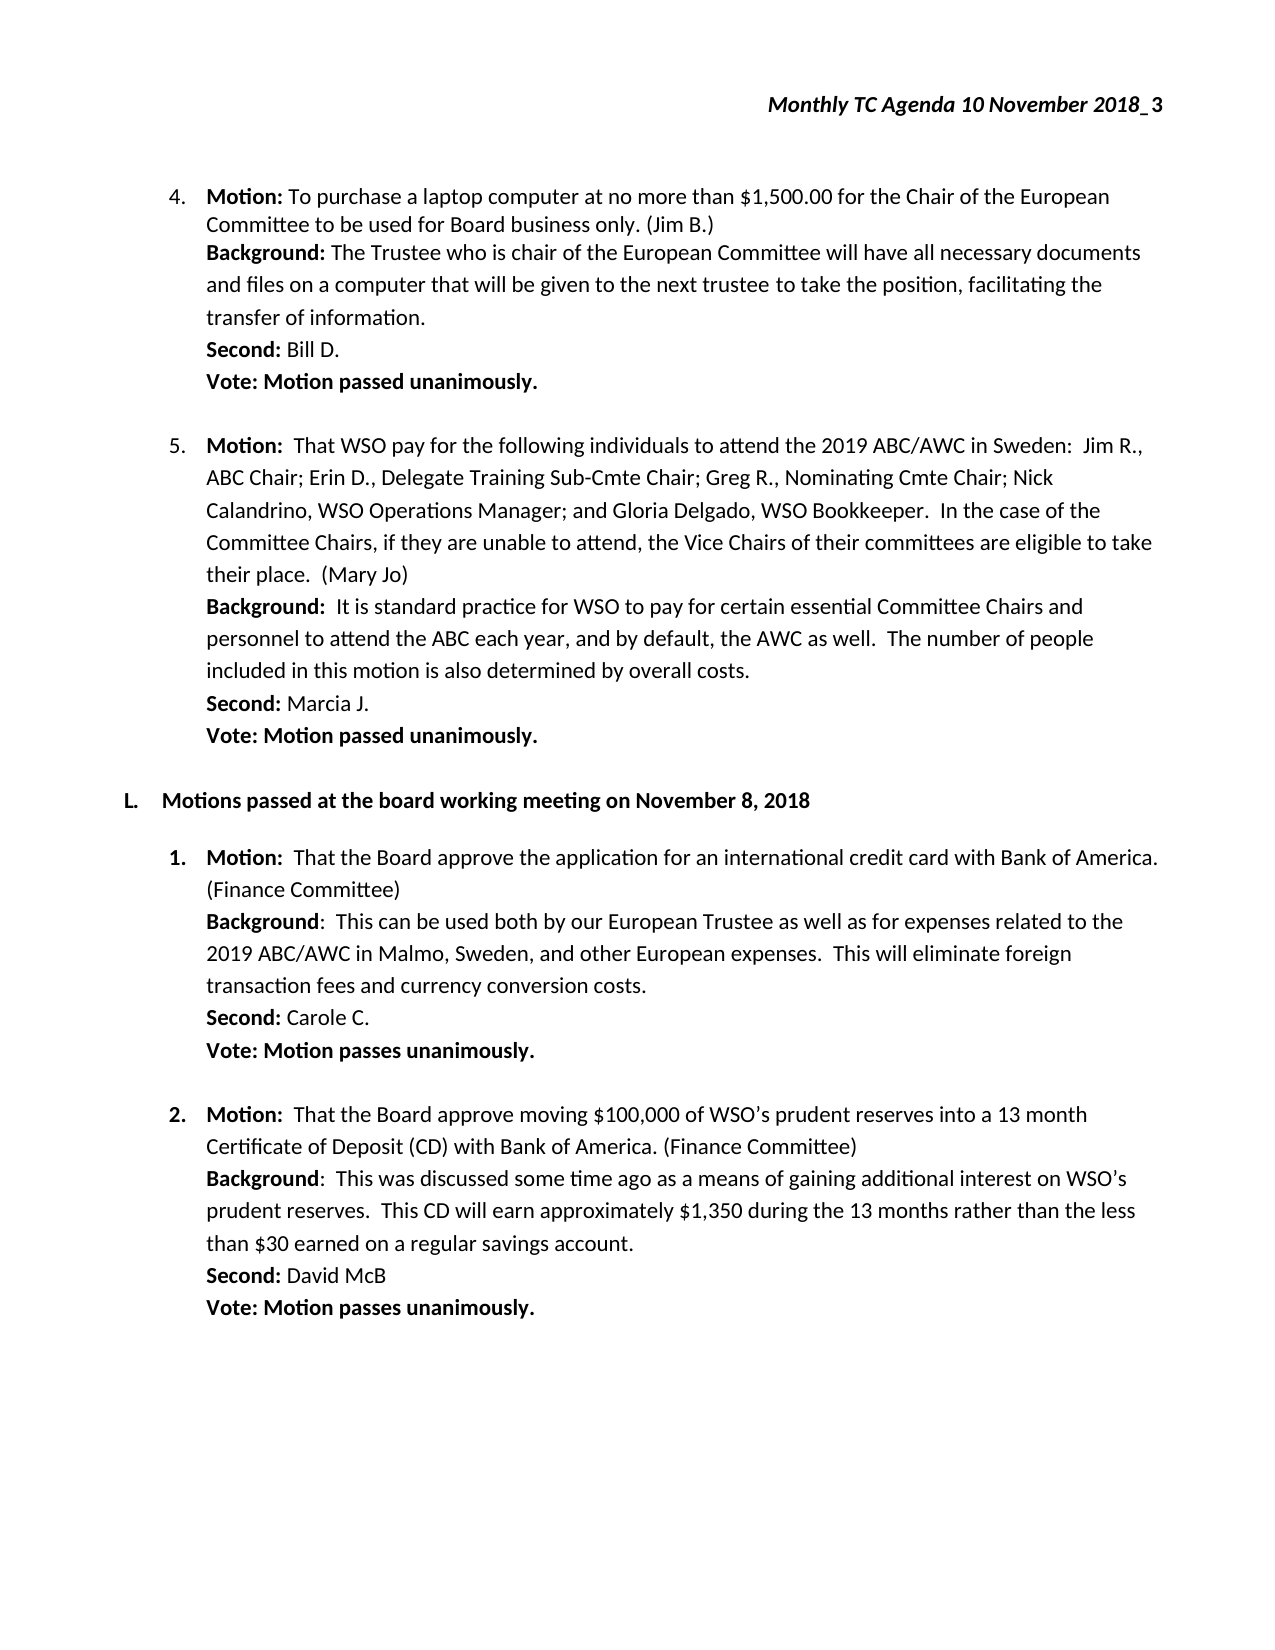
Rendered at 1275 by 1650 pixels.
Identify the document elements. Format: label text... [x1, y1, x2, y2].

list Motions passed at the board working meeting on November 8, 2018 [124, 787, 1162, 814]
list Motion: That the Board approve moving $100,000 of WSO’s prudent reserves into a 13 month Certificate of Deposit (CD) with Bank of America. (Finance Committee) [169, 1100, 1162, 1160]
text Background: This was discussed some time ago as a means of gaining additional interest on WSO’s prudent reserves. This CD will earn approximately $1,350 during the 13 months rather than the less than $30 earned on a regular savings account. [206, 1164, 1162, 1257]
text Second: Carole C. [206, 1003, 1162, 1032]
list Motion: To purchase a laptop computer at no more than $1,500.00 for the Chair of the European Committee to be used for Board business only. (Jim B.) [169, 182, 1162, 238]
text Vote: Motion passed unanimously. [206, 367, 1162, 395]
text Vote: Motion passes unanimously. [206, 1036, 1162, 1064]
text Background: The Trustee who is chair of the European Committee will have all necessary documents and files on a computer that will be given to the next trustee to take the position, facilitating the transfer of information. [206, 238, 1162, 331]
list Motion: That WSO pay for the following individuals to attend the 2019 ABC/AWC in Sweden: Jim R., ABC Chair; Erin D., Delegate Training Sub-Cmte Chair; Greg R., Nominating Cmte Chair; Nick Calandrino, WSO Operations Manager; and Gloria Delgado, WSO Bookkeeper. In the case of the Committee Chairs, if they are unable to attend, the Vice Chairs of their committees are eligible to take their place. (Mary Jo) [169, 431, 1162, 588]
text Vote: Motion passed unanimously. [206, 721, 1162, 749]
text Background: It is standard practice for WSO to pay for certain essential Committee Chairs and personnel to attend the ABC each year, and by default, the AWC as well. The number of people included in this motion is also determined by overall costs. [206, 592, 1162, 685]
text Second: Marcia J. [206, 689, 1162, 717]
text Second: Bill D. [206, 335, 1162, 363]
list Motion: That the Board approve the application for an international credit card with Bank of America. (Finance Committee) [169, 843, 1162, 903]
text Vote: Motion passes unanimously. [206, 1293, 1162, 1321]
text Background: This can be used both by our European Trustee as well as for expenses related to the 2019 ABC/AWC in Malmo, Sweden, and other European expenses. This will eliminate foreign transaction fees and currency conversion costs. [206, 907, 1162, 999]
text Second: David McB [206, 1261, 1162, 1289]
